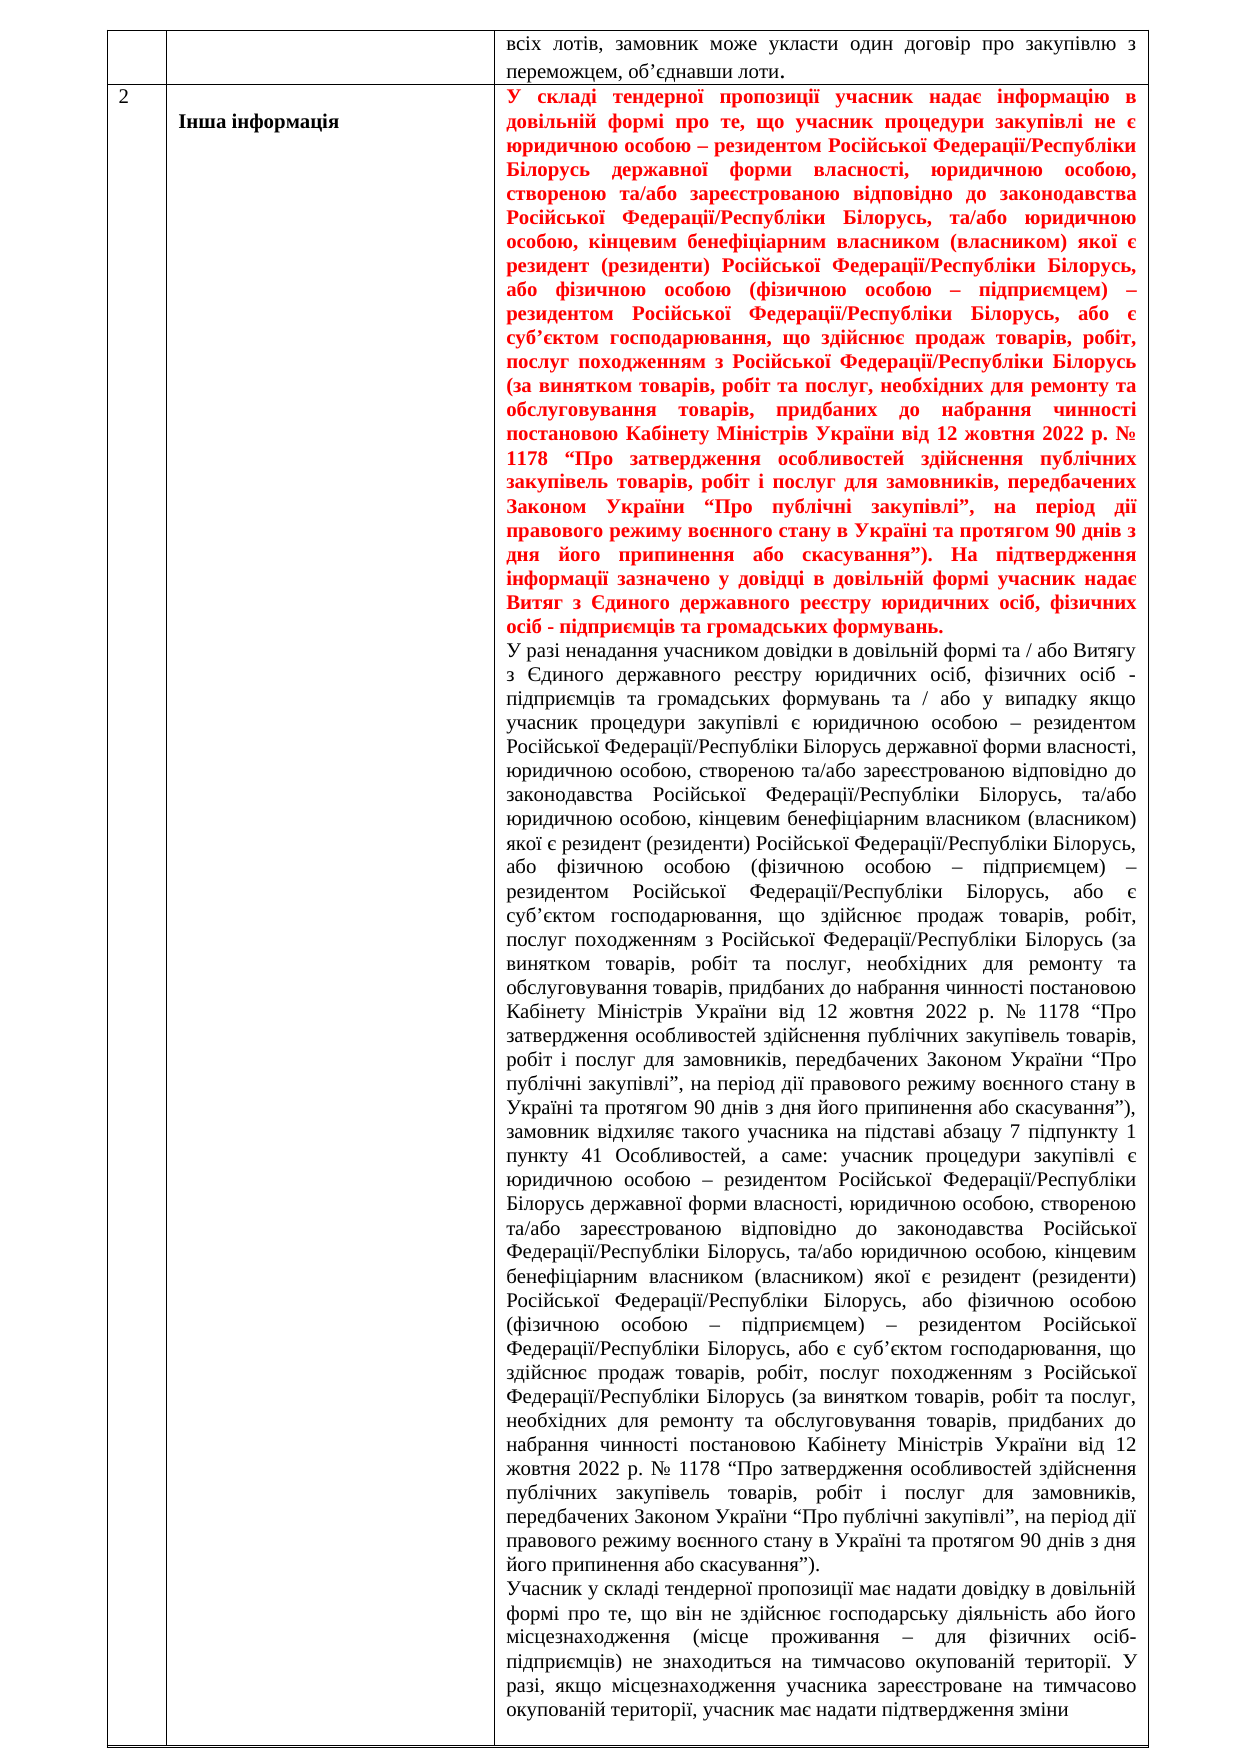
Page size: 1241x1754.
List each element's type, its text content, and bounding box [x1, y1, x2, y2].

table_cell 2 [108, 85, 166, 1745]
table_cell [167, 31, 494, 83]
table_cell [495, 85, 1148, 1745]
table_cell Інша інформація [167, 85, 494, 1745]
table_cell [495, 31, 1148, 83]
table_cell 1 [108, 31, 166, 83]
